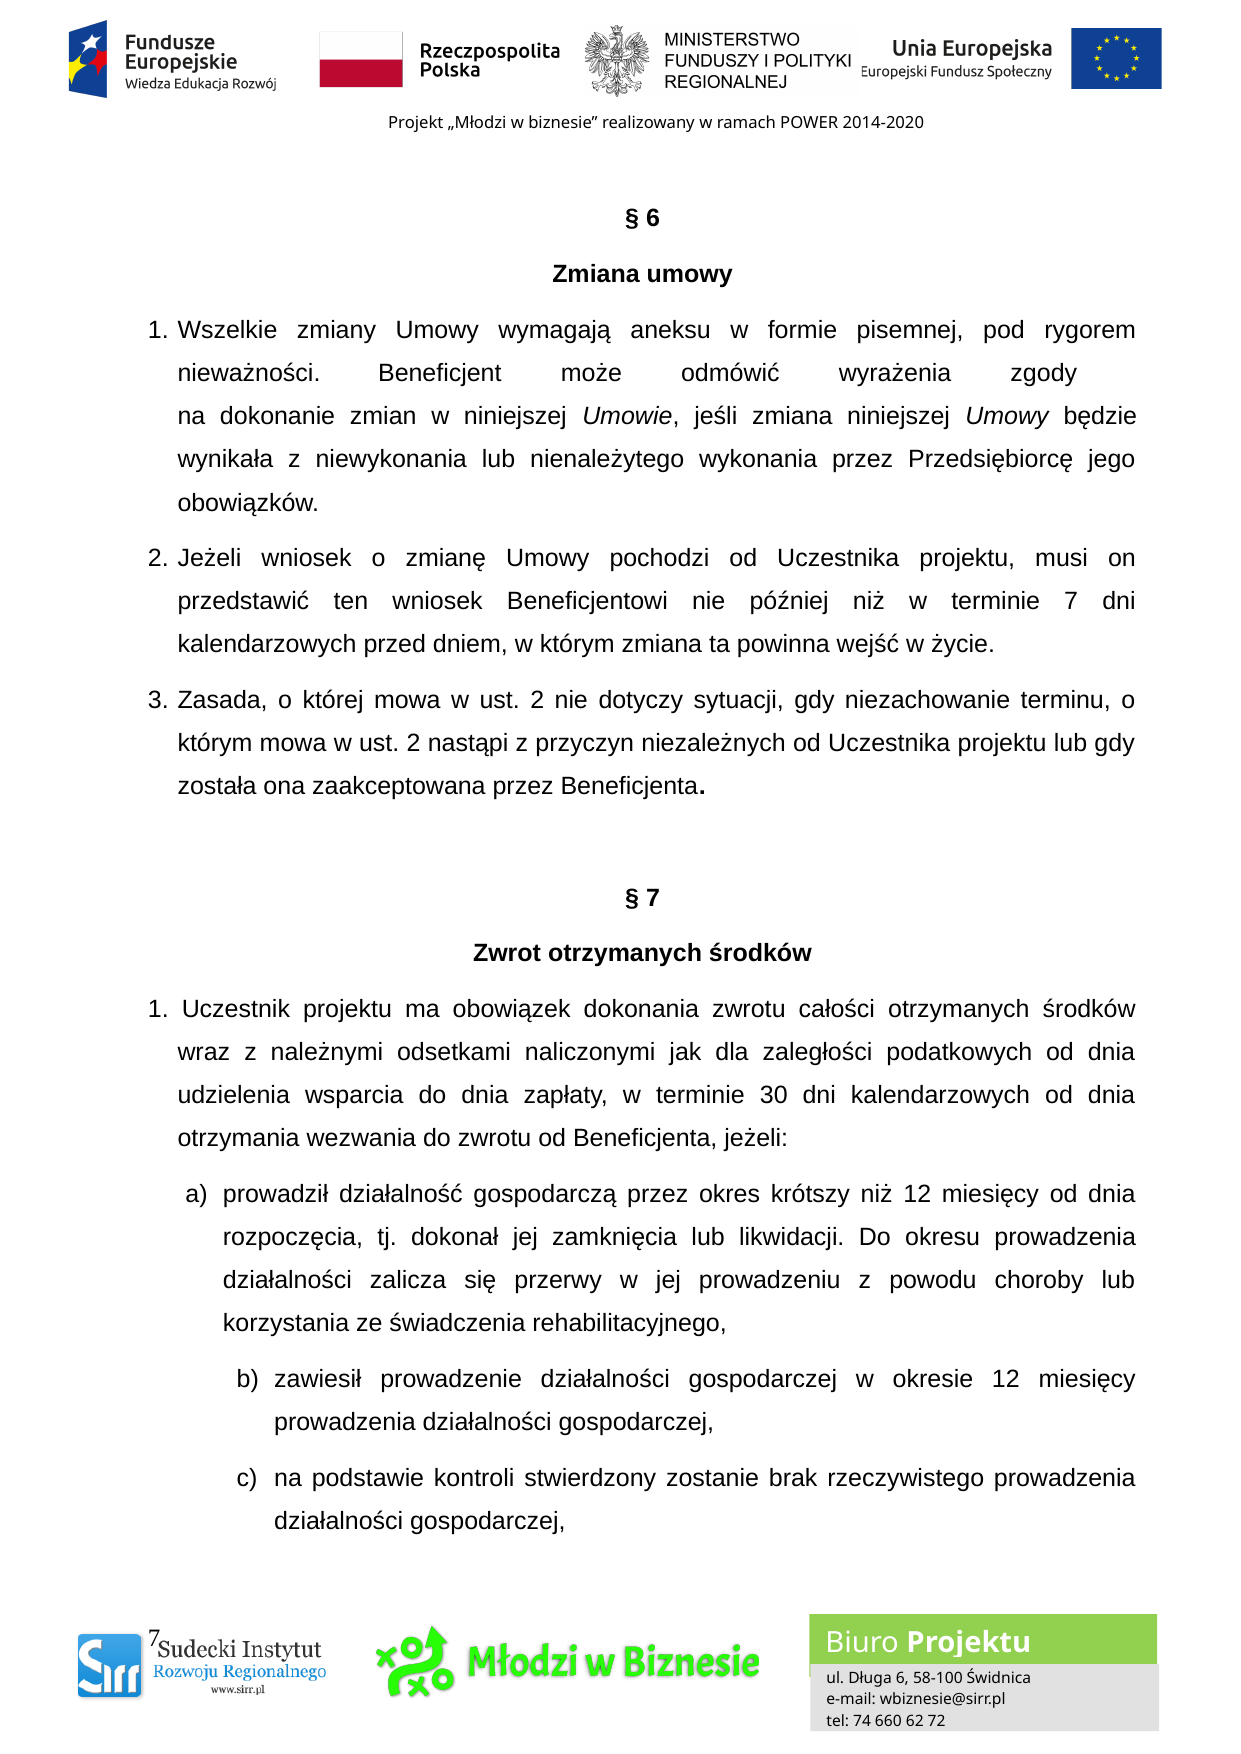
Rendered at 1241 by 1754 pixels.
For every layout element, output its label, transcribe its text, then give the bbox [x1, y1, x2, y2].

list Jeżeli wniosek o zmianę Umowy pochodzi od Uczestnika projektu, musi on przedstawić ten wniosek Beneficjentowi nie później niż w terminie 7 dni kalendarzowych przed dniem, w którym zmiana ta powinna wejść w życie. [148, 543, 1137, 658]
picture [861, 28, 1162, 89]
picture [584, 25, 860, 97]
list Zasada, o której mowa w ust. 2 nie dotyczy sytuacji, gdy niezachowanie terminu, o którym mowa w ust. 2 nastąpi z przyczyn niezależnych od Uczestnika projektu lub gdy została ona zaakceptowana przez Beneficjenta. [148, 685, 1137, 800]
subtitle § 7 [148, 882, 1137, 911]
picture [68, 20, 276, 98]
picture [301, 13, 578, 106]
subtitle Zwrot otrzymanych środków [148, 938, 1137, 967]
picture [374, 1624, 760, 1700]
list prowadził działalność gospodarczą przez okres krótszy niż 12 miesięcy od dnia rozpoczęcia, tj. dokonał jej zamknięcia lub likwidacji. Do okresu prowadzenia działalności zalicza się przerwy w jej prowadzeniu z powodu choroby lub korzystania ze świadczenia rehabilitacyjnego, [185, 1179, 1137, 1337]
list Wszelkie zmiany Umowy wymagają aneksu w formie pisemnej, pod rygorem nieważności. Beneficjent może odmówić wyrażenia zgody na dokonanie zmian w niniejszej Umowie, jeśli zmiana niniejszej Umowy będzie wynikała z niewykonania lub nienależytego wykonania przez Przedsiębiorcę jego obowiązków. [148, 314, 1137, 516]
picture [72, 1629, 332, 1702]
list na podstawie kontroli stwierdzony zostanie brak rzeczywistego prowadzenia działalności gospodarczej, [236, 1462, 1137, 1534]
subtitle Zmiana umowy [148, 259, 1137, 288]
subtitle § 6 [148, 203, 1137, 232]
list zawiesił prowadzenie działalności gospodarczej w okresie 12 miesięcy prowadzenia działalności gospodarczej, [236, 1364, 1137, 1436]
text 1. Uczestnik projektu ma obowiązek dokonania zwrotu całości otrzymanych środków wraz z należnymi odsetkami naliczonymi jak dla zaległości podatkowych od dnia udzielenia wsparcia do dnia zapłaty, w terminie 30 dni kalendarzowych od dnia otrzymania wezwania do zwrotu od Beneficjenta, jeżeli: [148, 994, 1137, 1152]
